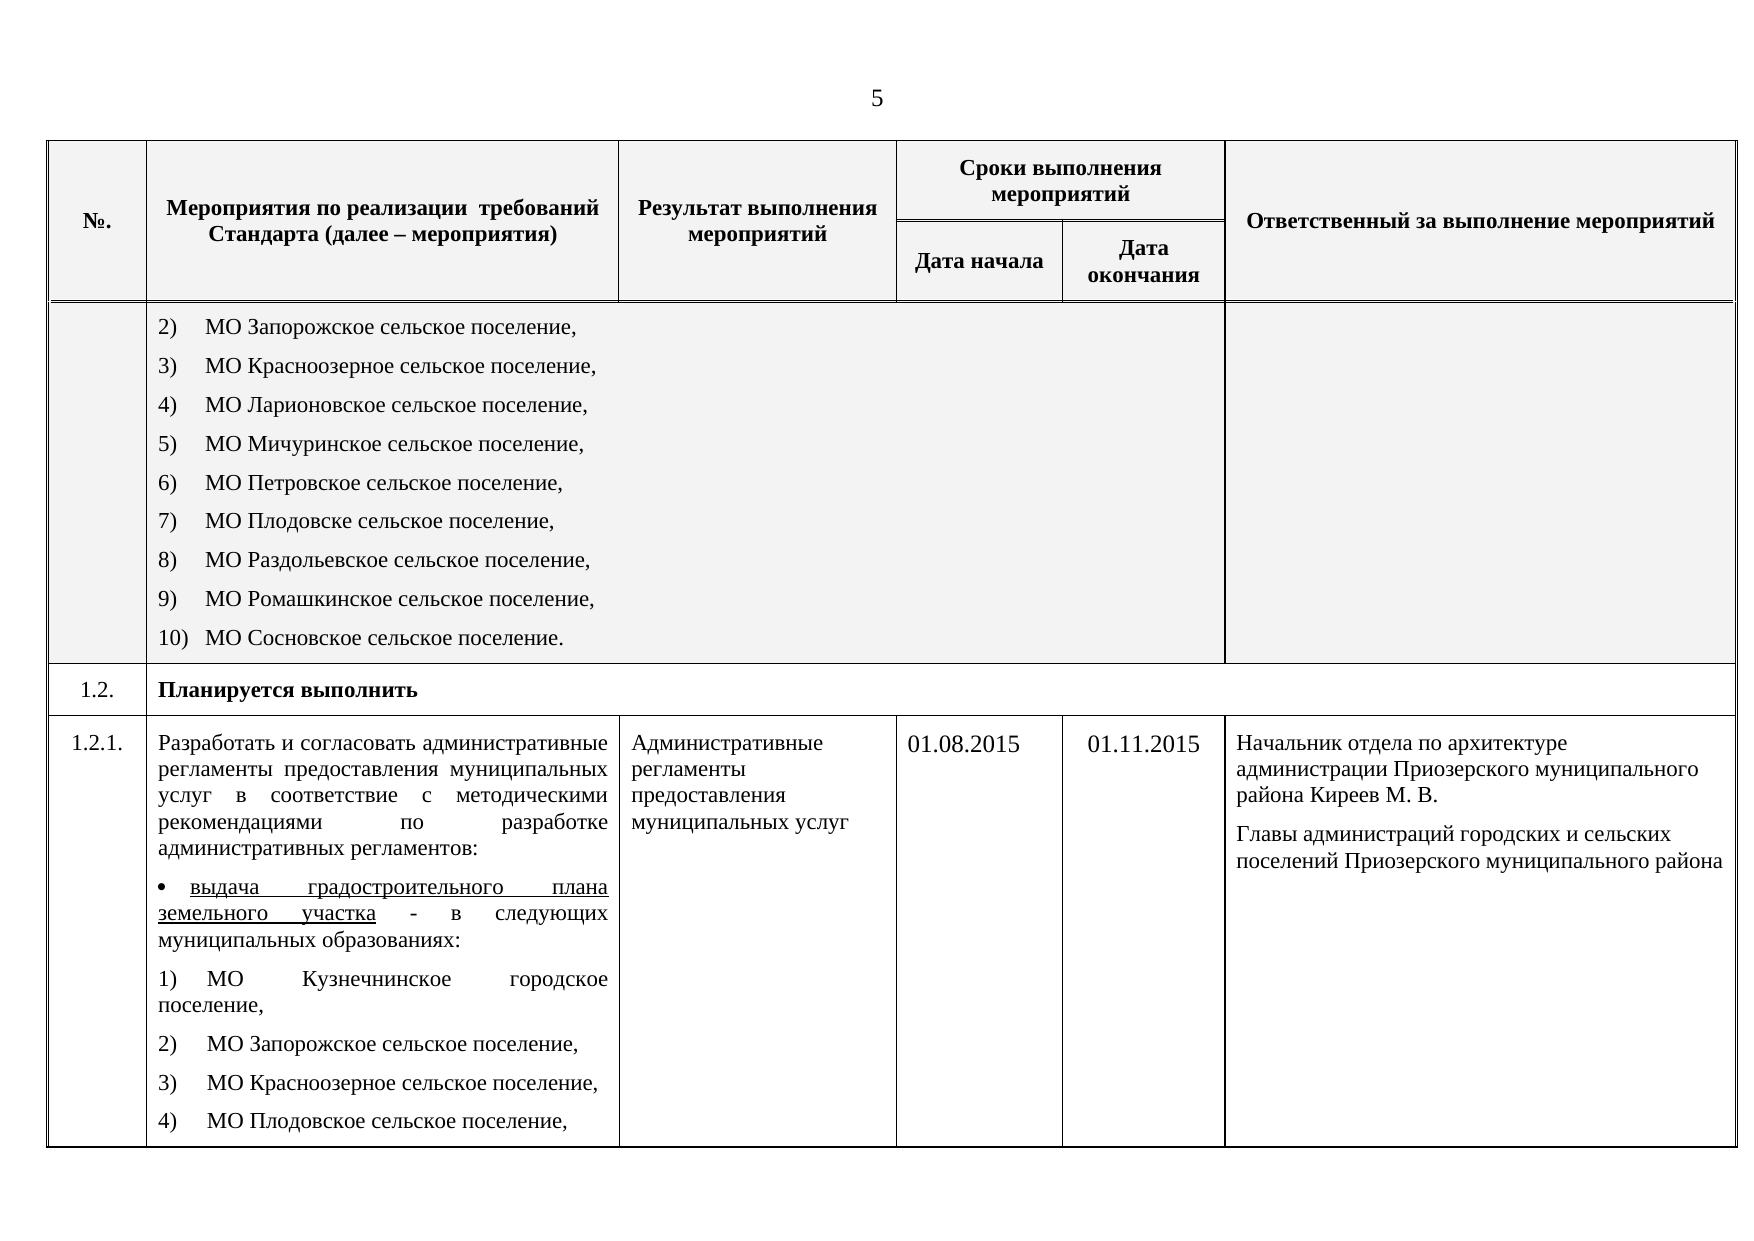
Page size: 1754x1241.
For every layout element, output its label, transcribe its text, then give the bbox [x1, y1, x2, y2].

table_cell 01.08.2015 [897, 716, 1062, 1146]
table_cell Дата начала [897, 222, 1062, 299]
table_cell Дата окончания [1063, 222, 1224, 299]
table_header Ответственный за выполнение мероприятий [1226, 141, 1735, 299]
table_cell 1.2.1. [49, 716, 146, 1146]
table_header №. [49, 141, 146, 299]
table_cell 1.1.2. [49, 300, 146, 663]
table_cell Административные регламенты предоставления муниципальных услуг [620, 716, 896, 1146]
table_cell [1226, 300, 1735, 663]
table_cell 01.11.2015 [1063, 716, 1224, 1146]
table_header Результат выполнения мероприятий [619, 141, 896, 299]
table_header Мероприятия по реализации требований Стандарта (далее – мероприятия) [147, 141, 618, 299]
table_cell 1.2. [49, 664, 146, 715]
table_header Сроки выполнения мероприятий [897, 141, 1224, 219]
table_cell Планируется выполнить [147, 664, 1735, 715]
